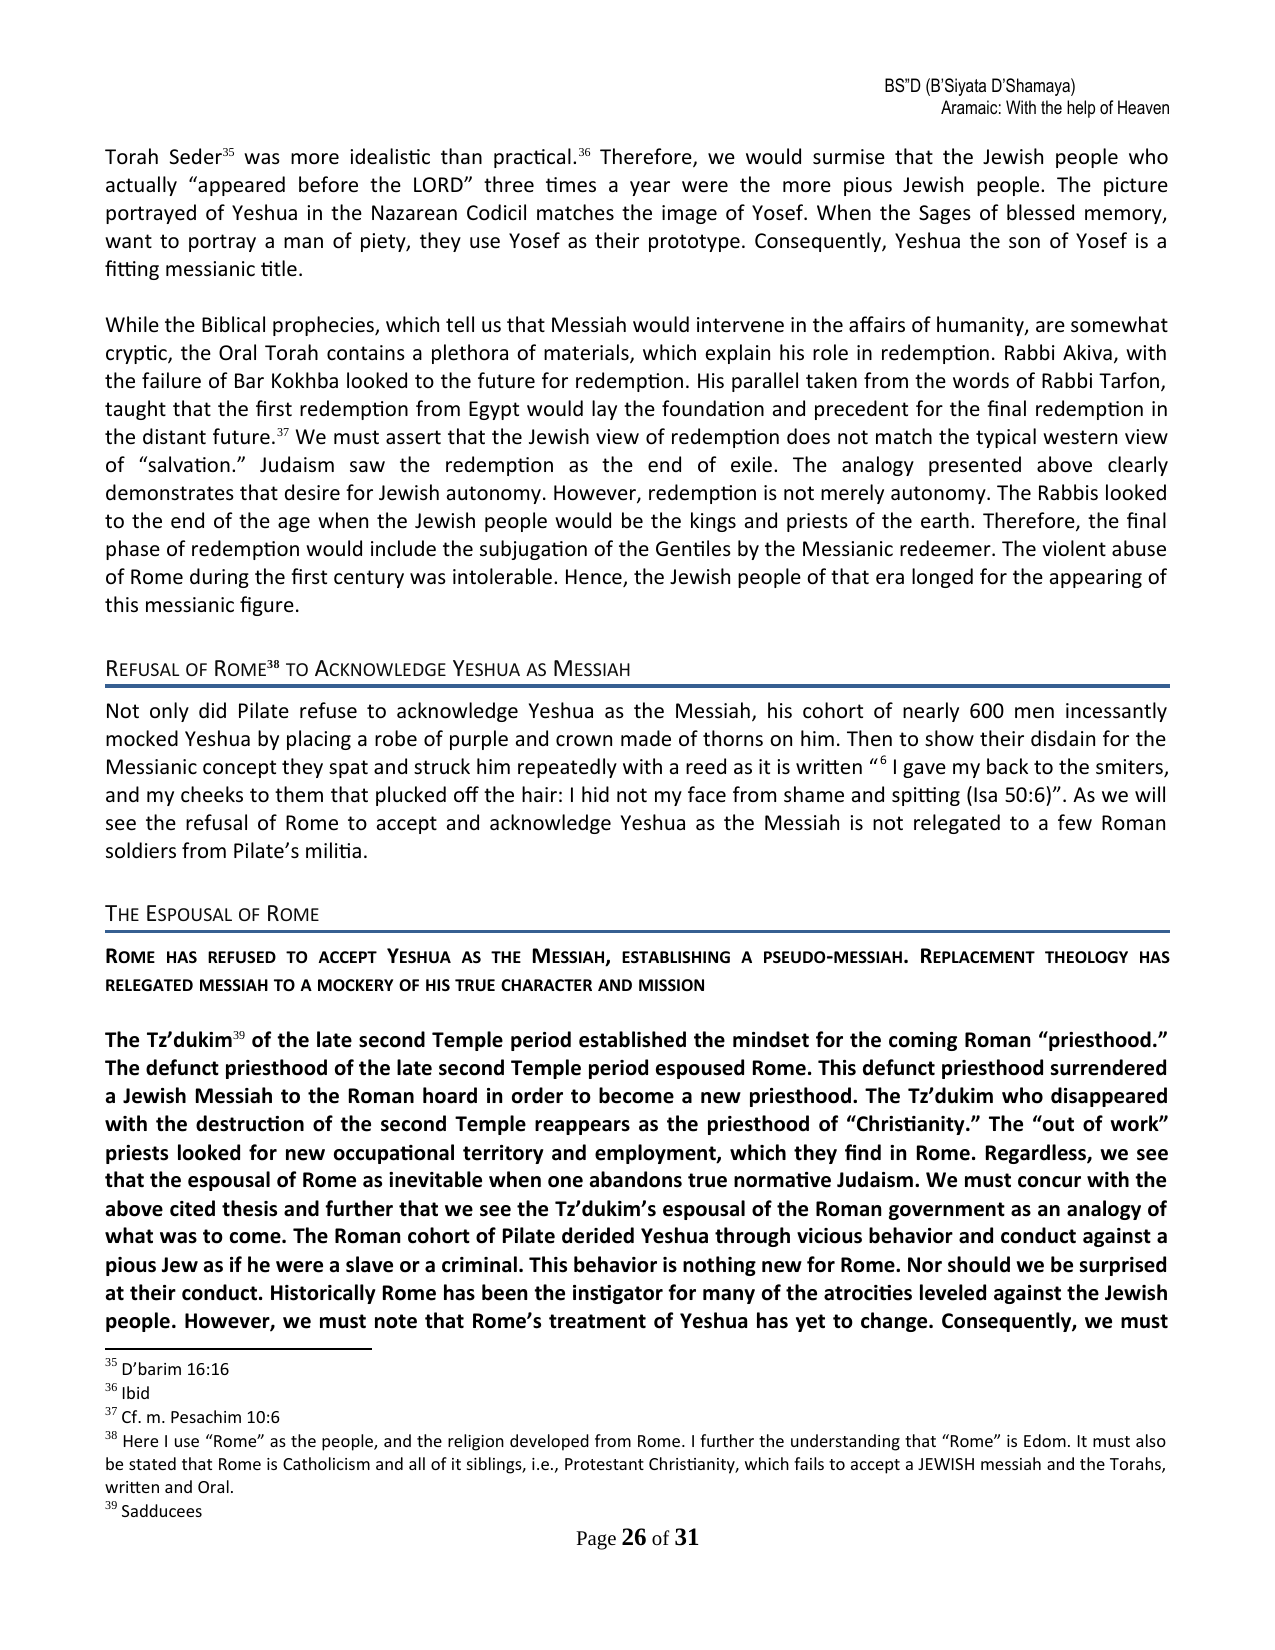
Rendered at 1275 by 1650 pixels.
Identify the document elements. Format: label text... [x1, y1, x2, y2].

text Rome has refused to accept Yeshua as the Messiah, establishing a pseudo-messiah. Replacement theology has relegated messiah to a mockery of his true character and mission [105, 941, 1170, 997]
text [105, 142, 1170, 282]
text While the Biblical prophecies, which tell us that Messiah would intervene in the affairs of humanity, are somewhat cryptic, the Oral Torah contains a plethora of materials, which explain his role in redemption. Rabbi Akiva, with the failure of Bar Kokhba looked to the future for redemption. His parallel taken from the words of Rabbi Tarfon, taught that the first redemption from Egypt would lay the foundation and precedent for the final redemption in the distant future. We must assert that the Jewish view of redemption does not match the typical western view of “salvation.” Judaism saw the redemption as the end of exile. The analogy presented above clearly demonstrates that desire for Jewish autonomy. However, redemption is not merely autonomy. The Rabbis looked to the end of the age when the Jewish people would be the kings and priests of the earth. Therefore, the final phase of redemption would include the subjugation of the Gentiles by the Messianic redeemer. The violent abuse of Rome during the first century was intolerable. Hence, the Jewish people of that era longed for the appearing of this messianic figure. [105, 310, 1170, 618]
text Not only did Pilate refuse to acknowledge Yeshua as the Messiah, his cohort of nearly 600 men incessantly mocked Yeshua by placing a robe of purple and crown made of thorns on him. Then to show their disdain for the Messianic concept they spat and struck him repeatedly with a reed as it is written “6 I gave my back to the smiters, and my cheeks to them that plucked off the hair: I hid not my face from shame and spitting (Isa 50:6)”. As we will see the refusal of Rome to accept and acknowledge Yeshua as the Messiah is not relegated to a few Roman soldiers from Pilate’s militia. [105, 696, 1170, 864]
text The Espousal of Rome [105, 897, 1170, 930]
text Refusal of Rome to Acknowledge Yeshua as Messiah [105, 652, 1170, 684]
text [105, 1026, 1170, 1334]
